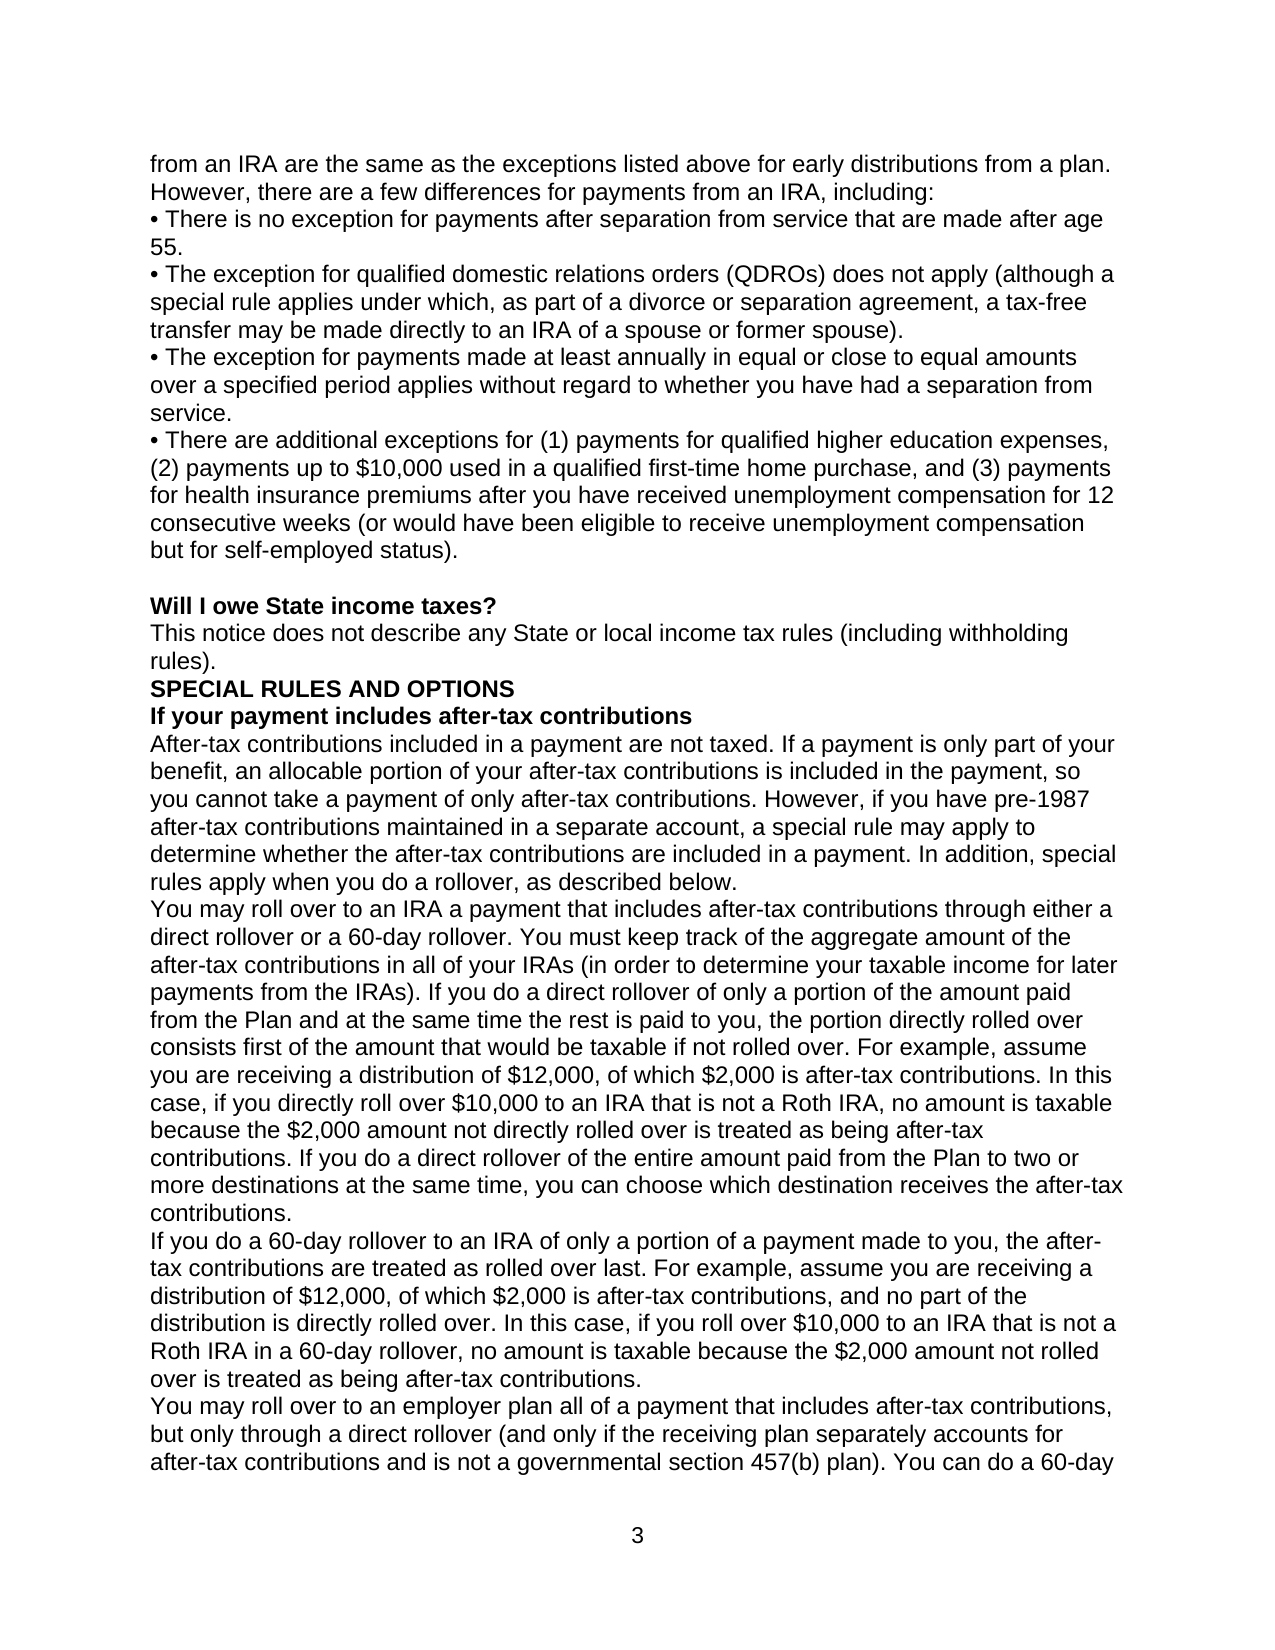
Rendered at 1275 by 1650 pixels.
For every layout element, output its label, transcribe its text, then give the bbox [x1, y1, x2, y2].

text • There are additional exceptions for (1) payments for qualified higher education expenses, (2) payments up to $10,000 used in a qualified first-time home purchase, and (3) payments for health insurance premiums after you have received unemployment compensation for 12 consecutive weeks (or would have been eligible to receive unemployment compensation but for self-employed status). [150, 426, 1125, 564]
text You may roll over to an IRA a payment that includes after-tax contributions through either a direct rollover or a 60-day rollover. You must keep track of the aggregate amount of the after-tax contributions in all of your IRAs (in order to determine your taxable income for later payments from the IRAs). If you do a direct rollover of only a portion of the amount paid from the Plan and at the same time the rest is paid to you, the portion directly rolled over consists first of the amount that would be taxable if not rolled over. For example, assume you are receiving a distribution of $12,000, of which $2,000 is after-tax contributions. In this case, if you directly roll over $10,000 to an IRA that is not a Roth IRA, no amount is taxable because the $2,000 amount not directly rolled over is treated as being after-tax contributions. If you do a direct rollover of the entire amount paid from the Plan to two or more destinations at the same time, you can choose which destination receives the after-tax contributions. [150, 895, 1125, 1227]
text After-tax contributions included in a payment are not taxed. If a payment is only part of your benefit, an allocable portion of your after-tax contributions is included in the payment, so you cannot take a payment of only after-tax contributions. However, if you have pre-1987 after-tax contributions maintained in a separate account, a special rule may apply to determine whether the after-tax contributions are included in a payment. In addition, special rules apply when you do a rollover, as described below. [150, 730, 1125, 895]
text Will I owe State income taxes? [150, 592, 1125, 619]
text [150, 150, 1125, 205]
text • The exception for qualified domestic relations orders (QDROs) does not apply (although a special rule applies under which, as part of a divorce or separation agreement, a tax-free transfer may be made directly to an IRA of a spouse or former spouse). [150, 260, 1125, 343]
text If your payment includes after-tax contributions [150, 702, 1125, 730]
text • The exception for payments made at least annually in equal or close to equal amounts over a specified period applies without regard to whether you have had a separation from service. [150, 343, 1125, 426]
text If you do a 60-day rollover to an IRA of only a portion of a payment made to you, the after-tax contributions are treated as rolled over last. For example, assume you are receiving a distribution of $12,000, of which $2,000 is after-tax contributions, and no part of the distribution is directly rolled over. In this case, if you roll over $10,000 to an IRA that is not a Roth IRA in a 60-day rollover, no amount is taxable because the $2,000 amount not rolled over is treated as being after-tax contributions. [150, 1227, 1125, 1392]
text SPECIAL RULES AND OPTIONS [150, 674, 1125, 702]
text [150, 1392, 1125, 1475]
text • There is no exception for payments after separation from service that are made after age 55. [150, 205, 1125, 260]
text This notice does not describe any State or local income tax rules (including withholding rules). [150, 619, 1125, 674]
